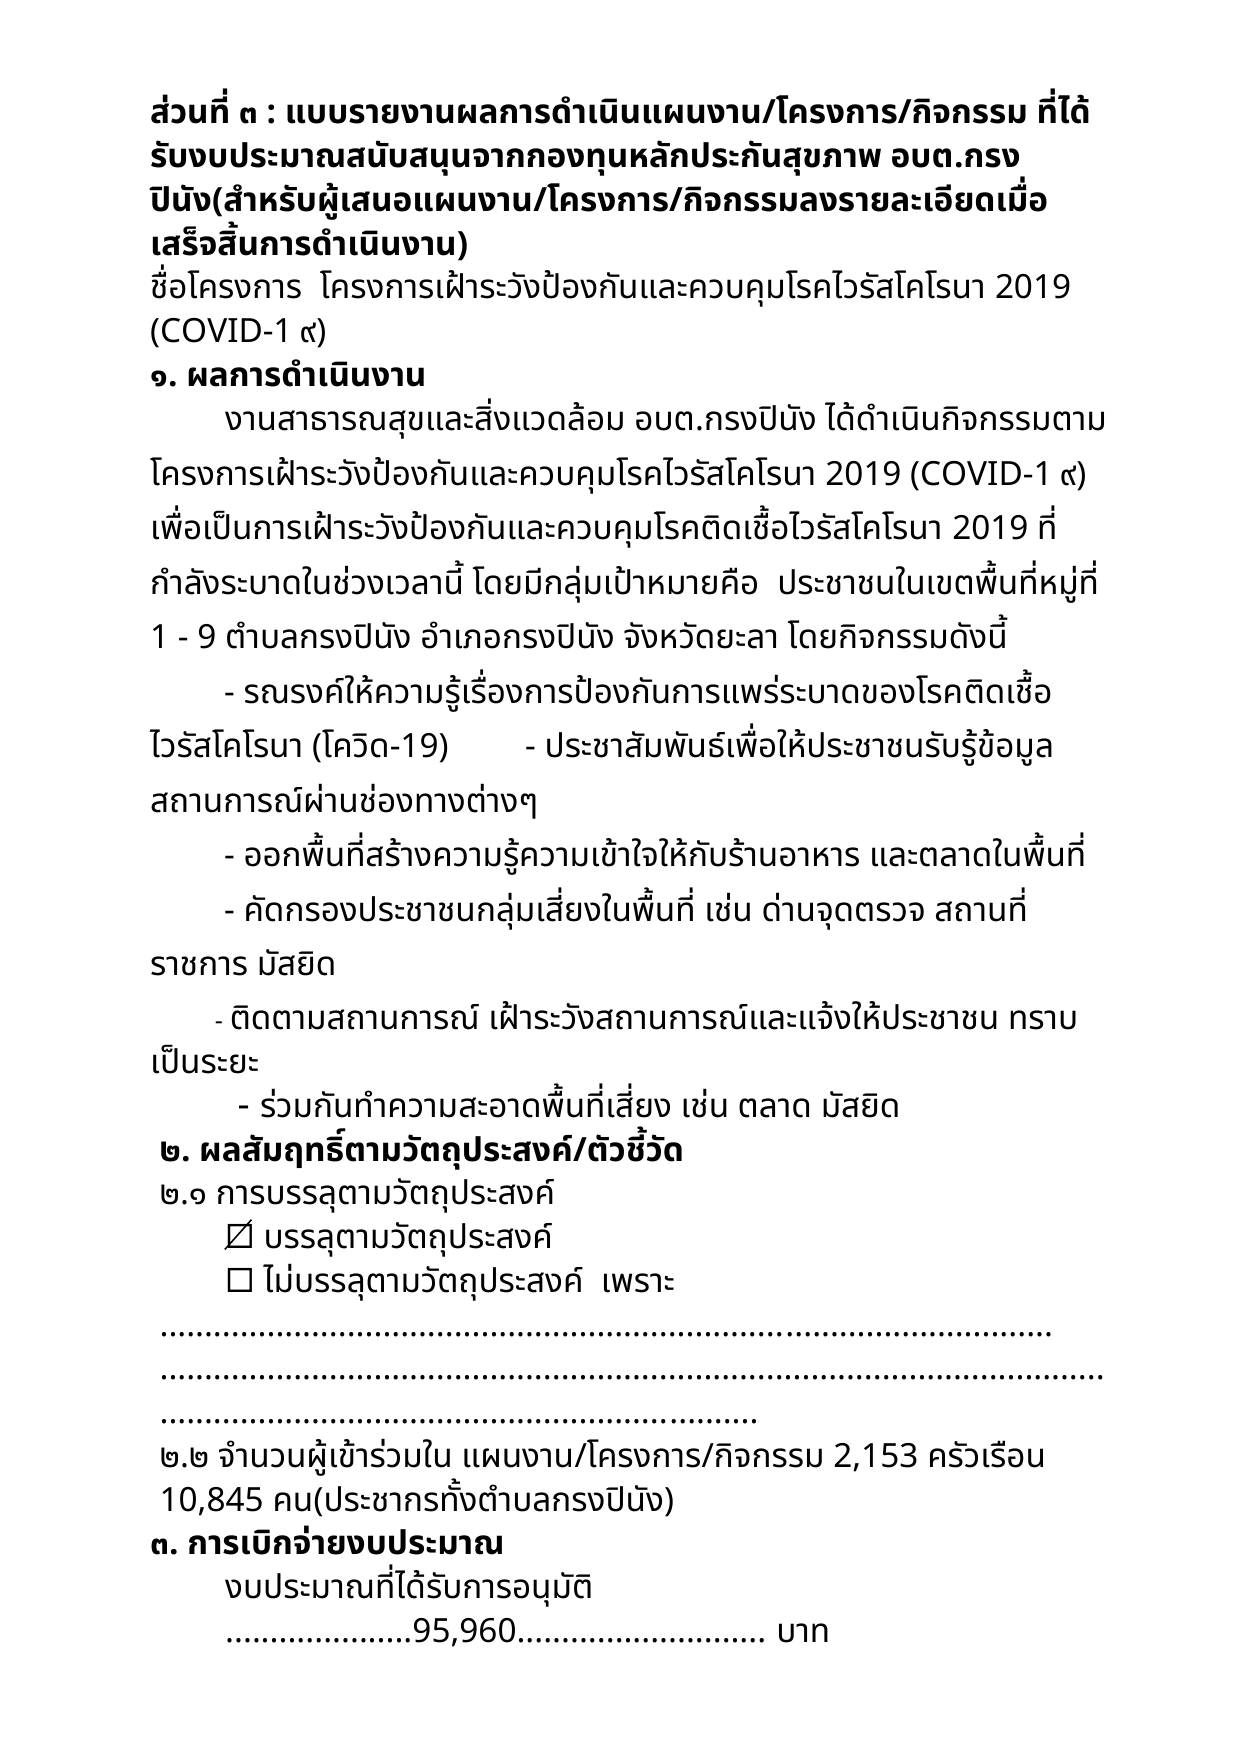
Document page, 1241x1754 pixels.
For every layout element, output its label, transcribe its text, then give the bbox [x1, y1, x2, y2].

text ส่วนที่ ๓ : แบบรายงานผลการดำเนินแผนงาน/โครงการ/กิจกรรม ที่ได้รับงบประมาณสนับสนุนจากกองทุนหลักประกันสุขภาพ อบต.กรงปินัง(สำหรับผู้เสนอแผนงาน/โครงการ/กิจกรรมลงรายละเอียดเมื่อเสร็จสิ้นการดำเนินงาน) [150, 89, 1107, 264]
text - คัดกรองประชาชนกลุ่มเสี่ยงในพื้นที่ เช่น ด่านจุดตรวจ สถานที่ราชการ มัสยิด [150, 886, 1108, 991]
text - รณรงค์ให้ความรู้เรื่องการป้องกันการแพร่ระบาดของโรคติดเชื้อไวรัสโคโรนา (โควิด-19) - ประชาสัมพันธ์เพื่อให้ประชาชนรับรู้ข้อมูล สถานการณ์ผ่านช่องทางต่างๆ [150, 668, 1108, 827]
text ๓. การเบิกจ่ายงบประมาณ [150, 1520, 1108, 1563]
text ไม่บรรลุตามวัตถุประสงค์ เพราะ .................................................................................................... [159, 1257, 1108, 1345]
text งบประมาณที่ได้รับการอนุมัติ .....................95,960............................ บาท [159, 1563, 1108, 1651]
text ๒. ผลสัมฤทธิ์ตามวัตถุประสงค์/ตัวชี้วัด [159, 1126, 1108, 1170]
text - ออกพื้นที่สร้างความรู้ความเข้าใจให้กับร้านอาหาร และตลาดในพื้นที่ [150, 831, 1108, 882]
text ............................................................................................................................................................................. [159, 1345, 1108, 1432]
text - ร่วมกันทำความสะอาดพื้นที่เสี่ยง เช่น ตลาด มัสยิด [150, 1082, 1108, 1126]
text บรรลุตามวัตถุประสงค์ [159, 1213, 1108, 1257]
text งานสาธารณสุขและสิ่งแวดล้อม อบต.กรงปินัง ได้ดำเนินกิจกรรมตามโครงการเฝ้าระวังป้องกันและควบคุมโรคไวรัสโคโรนา 2019 (COVID-1๙) เพื่อเป็นการเฝ้าระวังป้องกันและควบคุมโรคติดเชื้อไวรัสโคโรนา 2019 ที่กำลังระบาดในช่วงเวลานี้ โดยมีกลุ่มเป้าหมายคือ ประชาชนในเขตพื้นที่หมู่ที่ 1 - 9 ตำบลกรงปินัง อำเภอกรงปินัง จังหวัดยะลา โดยกิจกรรมดังนี้ [150, 395, 1108, 664]
text ๒.๑ การบรรลุตามวัตถุประสงค์ [159, 1170, 1108, 1213]
text ชื่อโครงการ โครงการเฝ้าระวังป้องกันและควบคุมโรคไวรัสโคโรนา 2019 (COVID-1๙) [150, 264, 1108, 351]
text - ติดตามสถานการณ์ เฝ้าระวังสถานการณ์และแจ้งให้ประชาชน ทราบเป็นระยะ [150, 995, 1108, 1082]
text ๑. ผลการดำเนินงาน [150, 351, 1108, 395]
text ๒.๒ จำนวนผู้เข้าร่วมใน แผนงาน/โครงการ/กิจกรรม 2,153 ครัวเรือน 10,845 คน(ประชากรทั้งตำบลกรงปินัง) [159, 1432, 1108, 1520]
